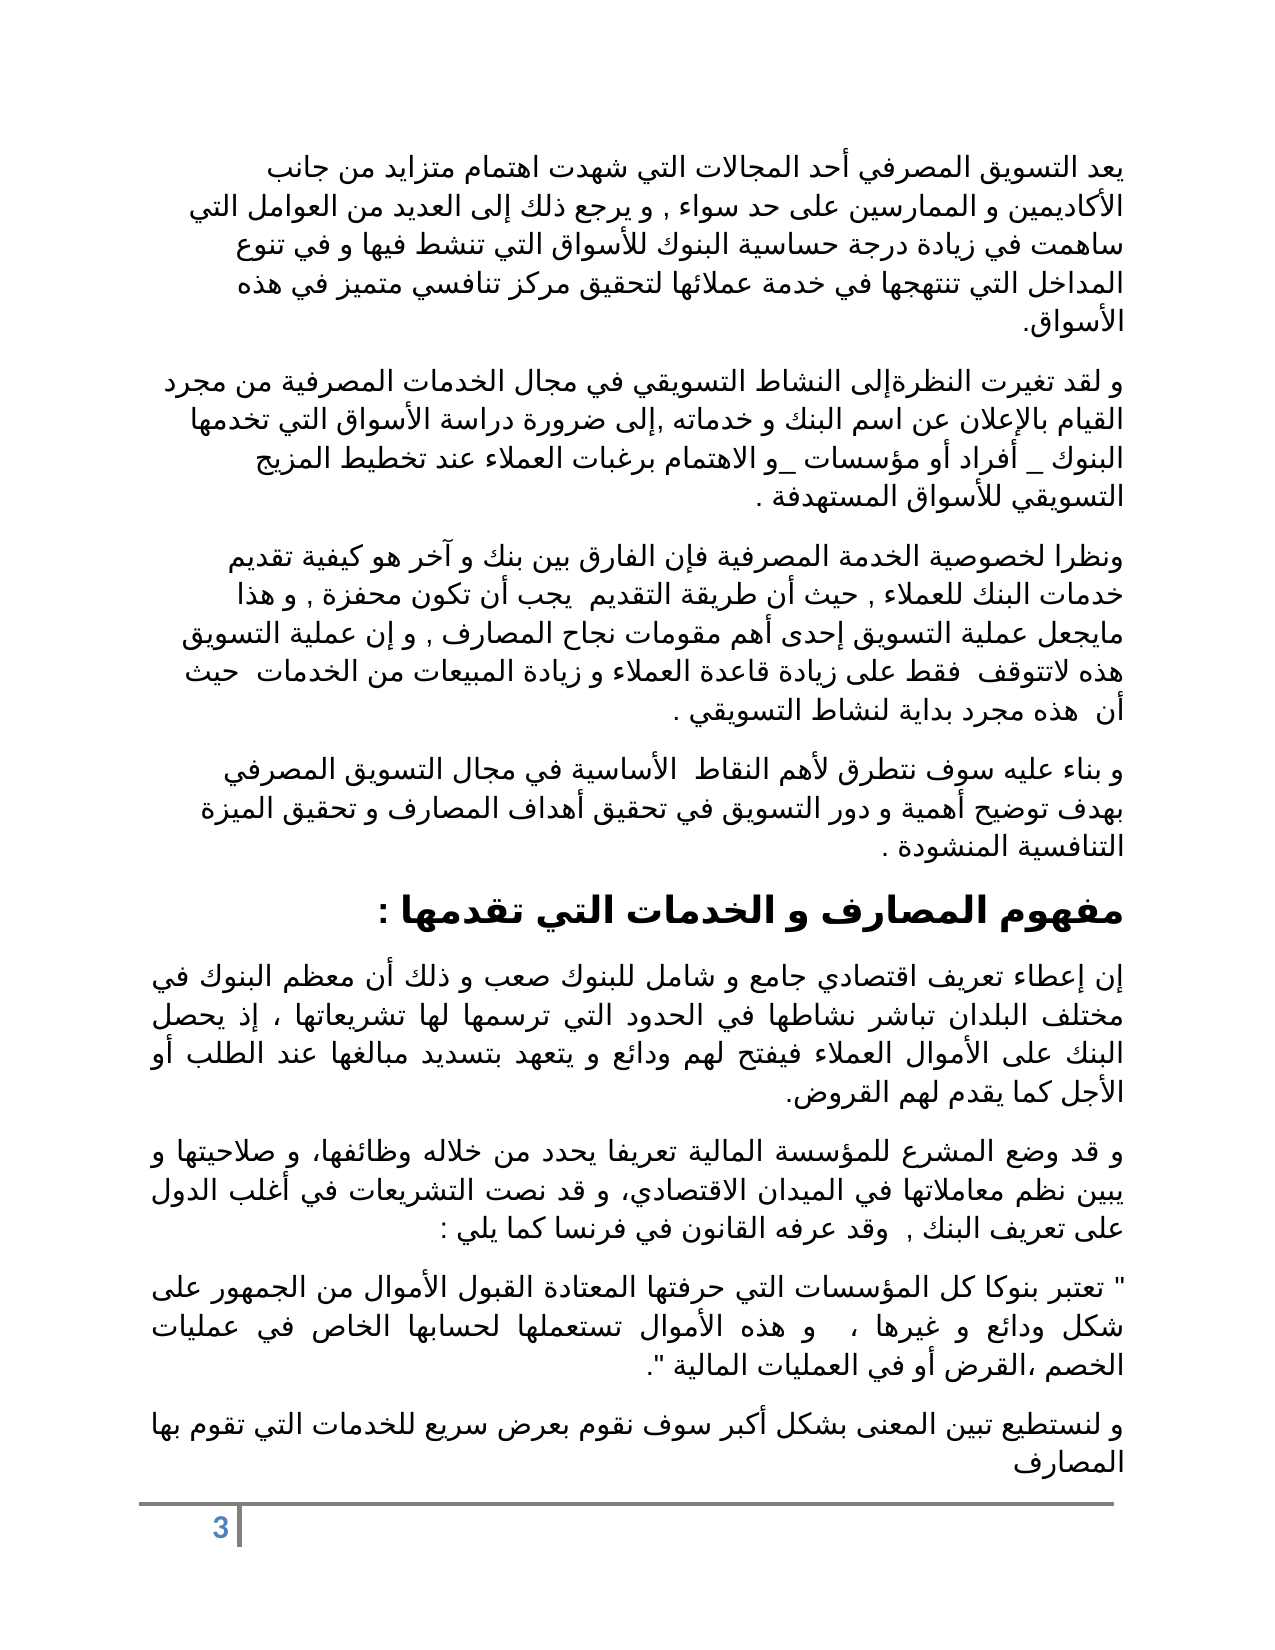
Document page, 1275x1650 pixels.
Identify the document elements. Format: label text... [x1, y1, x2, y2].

text و قد وضع المشرع للمؤسسة المالية تعريفا يحدد من خلاله وظائفها، و صلاحيتها و يبين نظم معاملاتها في الميدان الاقتصادي، و قد نصت التشريعات في أغلب الدول على تعريف البنك , وقد عرفه القانون في فرنسا كما يلي : [150, 1134, 1125, 1244]
text و لنستطيع تبين المعنى بشكل أكبر سوف نقوم بعرض سريع للخدمات التي تقوم بها المصارف [150, 1407, 1125, 1479]
text يعد التسويق المصرفي أحد المجالات التي شهدت اهتمام متزايد من جانب الأكاديمين و الممارسين على حد سواء , و يرجع ذلك إلى العديد من العوامل التي ساهمت في زيادة درجة حساسية البنوك للأسواق التي تنشط فيها و في تنوع المداخل التي تنتهجها في خدمة عملائها لتحقيق مركز تنافسي متميز في هذه الأسواق. [150, 150, 1125, 338]
text " تعتبر بنوكا كل المؤسسات التي حرفتها المعتادة القبول الأموال من الجمهور على شكل ودائع و غيرها ، و هذه الأموال تستعملها لحسابها الخاص في عمليات الخصم ،القرض أو في العمليات المالية ". [150, 1270, 1125, 1381]
text مفهوم المصارف و الخدمات التي تقدمها : [150, 888, 1125, 932]
text ونظرا لخصوصية الخدمة المصرفية فإن الفارق بين بنك و آخر هو كيفية تقديم خدمات البنك للعملاء , حيث أن طريقة التقديم يجب أن تكون محفزة , و هذا مايجعل عملية التسويق إحدى أهم مقومات نجاح المصارف , و إن عملية التسويق هذه لاتتوقف فقط على زيادة قاعدة العملاء و زيادة المبيعات من الخدمات حيث أن هذه مجرد بداية لنشاط التسويقي . [150, 538, 1125, 726]
text إن إعطاء تعريف اقتصادي جامع و شامل للبنوك صعب و ذلك أن معظم البنوك في مختلف البلدان تباشر نشاطها في الحدود التي ترسمها لها تشريعاتها ، إذ يحصل البنك على الأموال العملاء فيفتح لهم ودائع و يتعهد بتسديد مبالغها عند الطلب أو الأجل كما يقدم لهم القروض. [150, 959, 1125, 1108]
text و لقد تغيرت النظرةإلى النشاط التسويقي في مجال الخدمات المصرفية من مجرد القيام بالإعلان عن اسم البنك و خدماته ,إلى ضرورة دراسة الأسواق التي تخدمها البنوك _ أفراد أو مؤسسات _و الاهتمام برغبات العملاء عند تخطيط المزيج التسويقي للأسواق المستهدفة . [150, 363, 1125, 513]
text و بناء عليه سوف نتطرق لأهم النقاط الأساسية في مجال التسويق المصرفي بهدف توضيح أهمية و دور التسويق في تحقيق أهداف المصارف و تحقيق الميزة التنافسية المنشودة . [150, 752, 1125, 863]
